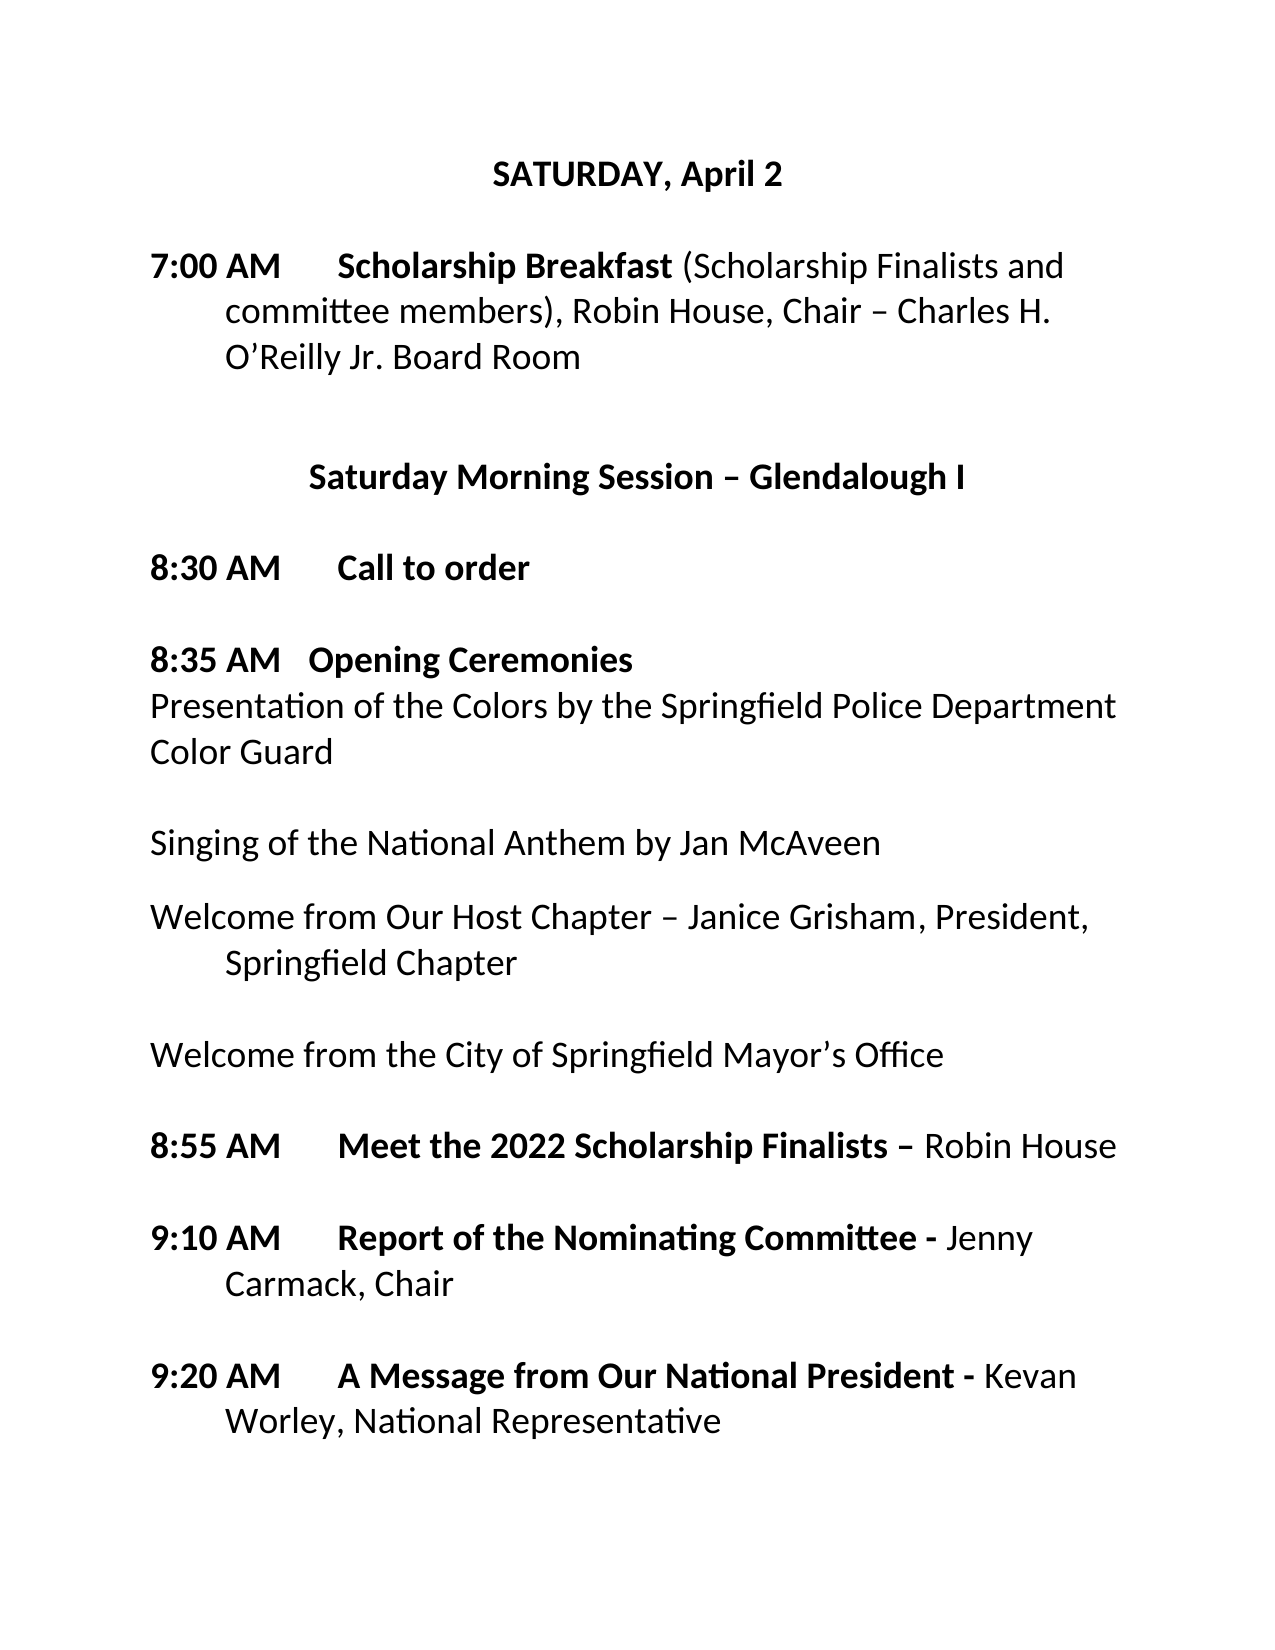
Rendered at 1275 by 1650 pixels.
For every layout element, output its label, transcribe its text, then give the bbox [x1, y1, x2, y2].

text Presentation of the Colors by the Springfield Police Department Color Guard [150, 682, 1125, 773]
text 8:30 AM Call to order [150, 544, 1125, 590]
text Welcome from Our Host Chapter – Janice Grisham, President, Springfield Chapter [150, 893, 1125, 985]
text 7:00 AM Scholarship Breakfast (Scholarship Finalists and committee members), Robin House, Chair – Charles H. O’Reilly Jr. Board Room [150, 242, 1125, 379]
text Saturday Morning Session – Glendalough I [150, 453, 1125, 498]
text 9:20 AM A Message from Our National President - Kevan Worley, National Representative [150, 1352, 1125, 1443]
text Singing of the National Anthem by Jan McAveen [150, 819, 1125, 865]
text 8:35 AM Opening Ceremonies [150, 636, 1125, 682]
text 8:55 AM Meet the 2022 Scholarship Finalists – Robin House [150, 1122, 1125, 1168]
text 9:10 AM Report of the Nominating Committee - Jenny Carmack, Chair [150, 1214, 1125, 1306]
text SATURDAY, April 2 [150, 150, 1125, 196]
text Welcome from the City of Springfield Mayor’s Office [150, 1031, 1125, 1077]
